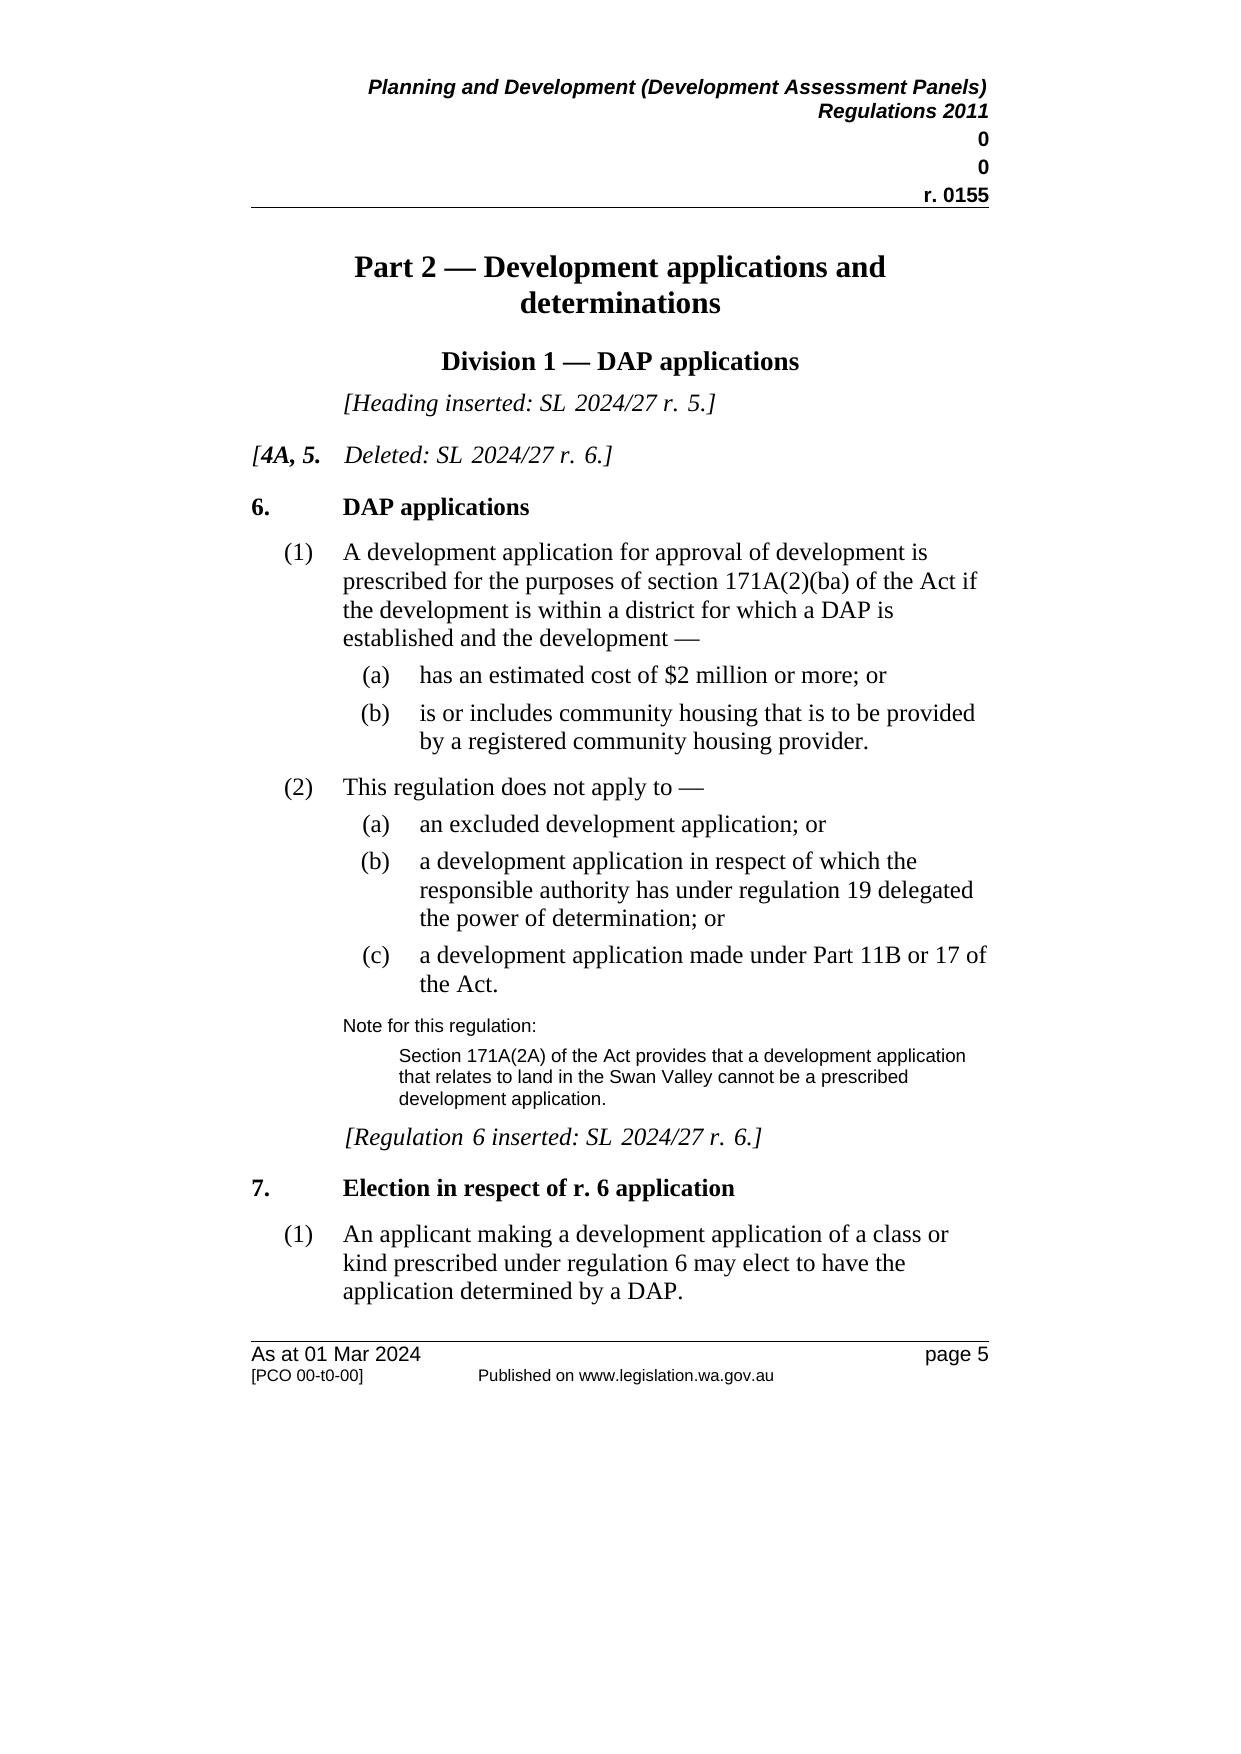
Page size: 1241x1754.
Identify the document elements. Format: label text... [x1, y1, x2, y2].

subtitle 7. Election in respect of r. 6 application [251, 1173, 989, 1202]
text Section 171A(2A) of the Act provides that a development application that relates to land in the Swan Valley cannot be a prescribed development application. [251, 1045, 989, 1109]
subtitle Division 1 — DAP applications [251, 345, 989, 376]
text (c) a development application made under Part 11B or 17 of the Act. [251, 941, 989, 998]
text [Regulation 6 inserted: SL 2024/27 r. 6.] [251, 1122, 989, 1151]
text (2) This regulation does not apply to — [251, 772, 989, 801]
text (b) is or includes community housing that is to be provided by a registered community housing provider. [251, 698, 989, 755]
subtitle 6. DAP applications [251, 492, 989, 521]
text [4A, 5. Deleted: SL 2024/27 r. 6.] [251, 440, 989, 469]
text (b) a development application in respect of which the responsible authority has under regulation 19 delegated the power of determination; or [251, 846, 989, 932]
text (a) has an estimated cost of $2 million or more; or [251, 661, 989, 689]
text (1) A development application for approval of development is prescribed for the purposes of section 171A(2)(ba) of the Act if the development is within a district for which a DAP is established and the development — [251, 537, 989, 652]
subtitle Note for this regulation: [251, 1015, 989, 1036]
subtitle [Heading inserted: SL 2024/27 r. 5.] [251, 388, 989, 417]
text (a) an excluded development application; or [251, 809, 989, 838]
subtitle Part 2 — Development applications and determinations [251, 248, 989, 320]
text (1) An applicant making a development application of a class or kind prescribed under regulation 6 may elect to have the application determined by a DAP. [251, 1219, 989, 1305]
